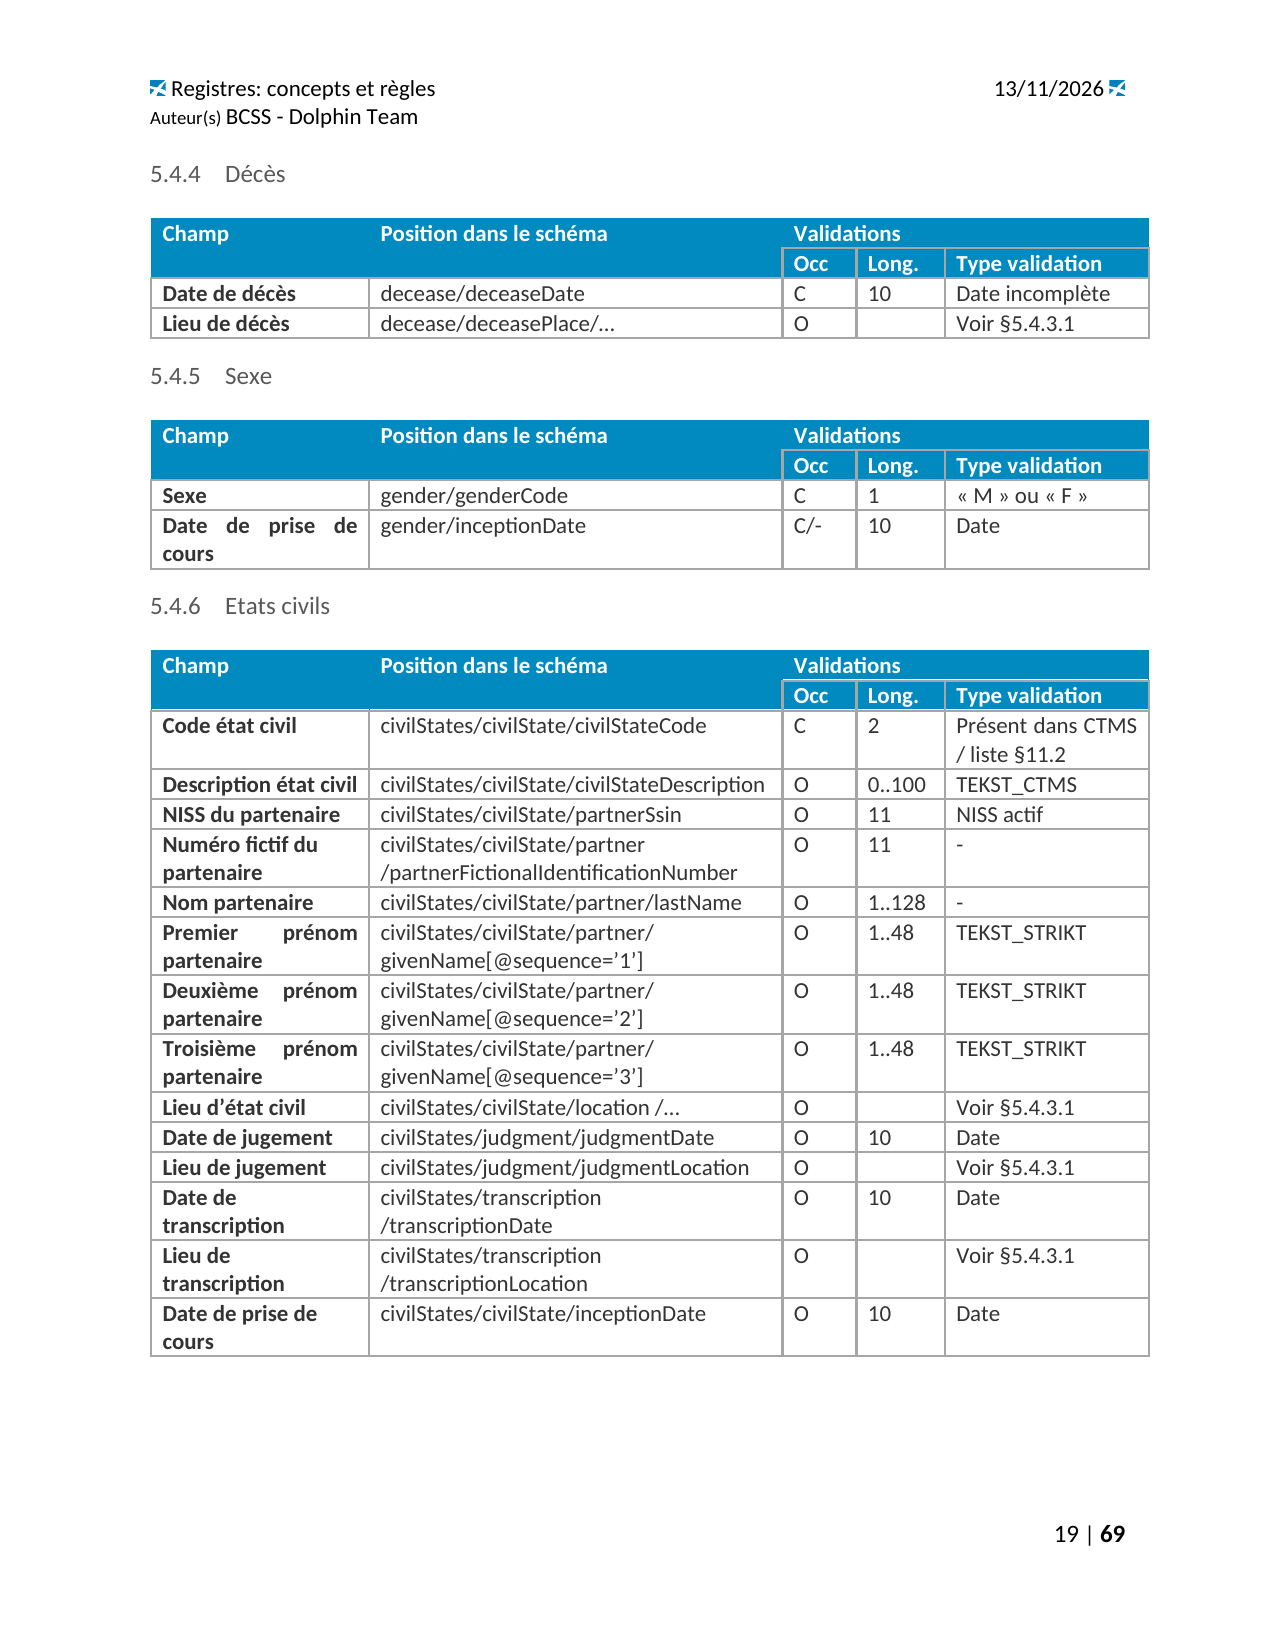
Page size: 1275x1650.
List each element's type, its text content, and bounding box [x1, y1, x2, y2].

table_cell Description état civil [152, 770, 368, 798]
table_cell Date [946, 511, 1148, 567]
table_cell Date de décès [152, 279, 368, 307]
table_cell Lieu de transcription [152, 1241, 368, 1297]
table_cell TEKST_CTMS [946, 770, 1148, 798]
table_cell 11 [858, 800, 944, 828]
table_cell Occ [784, 451, 855, 479]
table_cell Date de prise de cours [152, 511, 368, 567]
table_cell Type validation [946, 249, 1148, 277]
table_cell O [784, 309, 855, 337]
table_cell gender/inceptionDate [370, 511, 781, 567]
table_header Position dans le schéma [370, 651, 782, 709]
table_cell NISS actif [946, 800, 1148, 828]
table_cell Nom partenaire [152, 888, 368, 916]
table_cell decease/deceasePlace/… [370, 309, 781, 337]
table_cell Sexe [152, 481, 368, 509]
table_cell O [784, 918, 855, 974]
table_cell Premier prénom partenaire [152, 918, 368, 974]
table_cell TEKST_STRIKT [946, 918, 1148, 974]
table_cell civilStates/judgment/judgmentLocation [370, 1153, 781, 1181]
table_cell Date [946, 1299, 1148, 1355]
table_cell civilStates/civilState/partner/givenName[@sequence=’2’] [370, 976, 781, 1032]
table_cell Code état civil [152, 712, 368, 768]
picture [150, 85, 166, 96]
table_cell 1..48 [858, 976, 944, 1032]
subtitle Etats civils [150, 590, 1125, 621]
table_cell Troisième prénom partenaire [152, 1035, 368, 1091]
table_cell O [784, 1299, 855, 1355]
table_header Validations [783, 651, 1148, 679]
table_cell C [784, 712, 855, 768]
table_cell decease/deceaseDate [370, 279, 781, 307]
table_cell TEKST_STRIKT [946, 1035, 1148, 1091]
table_cell 1..48 [858, 918, 944, 974]
table_cell O [784, 888, 855, 916]
table_cell civilStates/transcription /transcriptionDate [370, 1183, 781, 1239]
table_cell 1..48 [858, 1035, 944, 1091]
table_cell Numéro fictif du partenaire [152, 830, 368, 886]
table_cell [858, 1153, 944, 1181]
table_cell gender/genderCode [370, 481, 781, 509]
table_cell Date incomplète [946, 279, 1148, 307]
table_cell C [784, 481, 855, 509]
table_cell [858, 1093, 944, 1121]
table_cell C/- [784, 511, 855, 567]
table_cell Date de prise de cours [152, 1299, 368, 1355]
table_cell Lieu d’état civil [152, 1093, 368, 1121]
table_cell Voir §5.4.3.1 [946, 309, 1148, 337]
table_cell Date de transcription [152, 1183, 368, 1239]
table_cell Voir §5.4.3.1 [946, 1093, 1148, 1121]
table_cell 10 [858, 279, 944, 307]
table_header Champ [152, 219, 369, 277]
table_cell O [784, 770, 855, 798]
table_cell 11 [858, 830, 944, 886]
table_cell O [784, 1183, 855, 1239]
table_cell civilStates/civilState/partner /partnerFictionalIdentificationNumber [370, 830, 781, 886]
table_cell Voir §5.4.3.1 [946, 1241, 1148, 1297]
table_cell Lieu de décès [152, 309, 368, 337]
table_header Position dans le schéma [370, 219, 782, 277]
subtitle Décès [150, 158, 1125, 188]
table_cell Long. [858, 249, 944, 277]
table_cell - [946, 888, 1148, 916]
table_cell 10 [858, 1183, 944, 1239]
table_cell Date [946, 1123, 1148, 1151]
table_cell TEKST_STRIKT [946, 976, 1148, 1032]
table_cell O [784, 1035, 855, 1091]
table_cell 2 [858, 712, 944, 768]
table_cell « M » ou « F » [946, 481, 1148, 509]
table_cell civilStates/civilState/location /… [370, 1093, 781, 1121]
table_cell 10 [858, 511, 944, 567]
table_cell Type validation [946, 682, 1148, 709]
table_cell civilStates/transcription /transcriptionLocation [370, 1241, 781, 1297]
table_cell O [784, 1093, 855, 1121]
table_cell 1 [858, 481, 944, 509]
table_cell 1..128 [858, 888, 944, 916]
subtitle Sexe [150, 360, 1125, 391]
table_cell Voir §5.4.3.1 [946, 1153, 1148, 1181]
table_cell 0..100 [858, 770, 944, 798]
table_cell O [784, 976, 855, 1032]
table_cell Deuxième prénom partenaire [152, 976, 368, 1032]
table_cell Date de jugement [152, 1123, 368, 1151]
table_cell civilStates/civilState/civilStateCode [370, 712, 781, 768]
table_header Champ [152, 651, 369, 709]
table_cell O [784, 1153, 855, 1181]
table_cell civilStates/civilState/inceptionDate [370, 1299, 781, 1355]
table_cell civilStates/civilState/partner/givenName[@sequence=’3’] [370, 1035, 781, 1091]
table_cell NISS du partenaire [152, 800, 368, 828]
table_cell [858, 309, 944, 337]
table_header Champ [152, 421, 369, 479]
table_cell 10 [858, 1299, 944, 1355]
table_header Validations [783, 219, 1148, 247]
table_cell civilStates/civilState/partnerSsin [370, 800, 781, 828]
table_cell O [784, 1123, 855, 1151]
table_cell O [784, 800, 855, 828]
table_cell civilStates/judgment/judgmentDate [370, 1123, 781, 1151]
table_cell Long. [858, 682, 944, 709]
picture [1109, 83, 1125, 96]
table_cell Date [946, 1183, 1148, 1239]
table_cell Type validation [946, 451, 1148, 479]
table_cell Occ [784, 682, 855, 709]
table_cell civilStates/civilState/partner/lastName [370, 888, 781, 916]
table_header Position dans le schéma [370, 421, 782, 479]
table_cell O [784, 830, 855, 886]
table_cell - [946, 830, 1148, 886]
table_header Validations [783, 421, 1148, 449]
table_cell Long. [858, 451, 944, 479]
table_cell civilStates/civilState/partner/givenName[@sequence=’1’] [370, 918, 781, 974]
table_cell O [784, 1241, 855, 1297]
table_cell Occ [784, 249, 855, 277]
table_cell 10 [858, 1123, 944, 1151]
table_cell Lieu de jugement [152, 1153, 368, 1181]
table_cell Présent dans CTMS / liste §11.2 [946, 712, 1148, 768]
table_cell civilStates/civilState/civilStateDescription [370, 770, 781, 798]
table_cell C [784, 279, 855, 307]
table_cell [858, 1241, 944, 1297]
